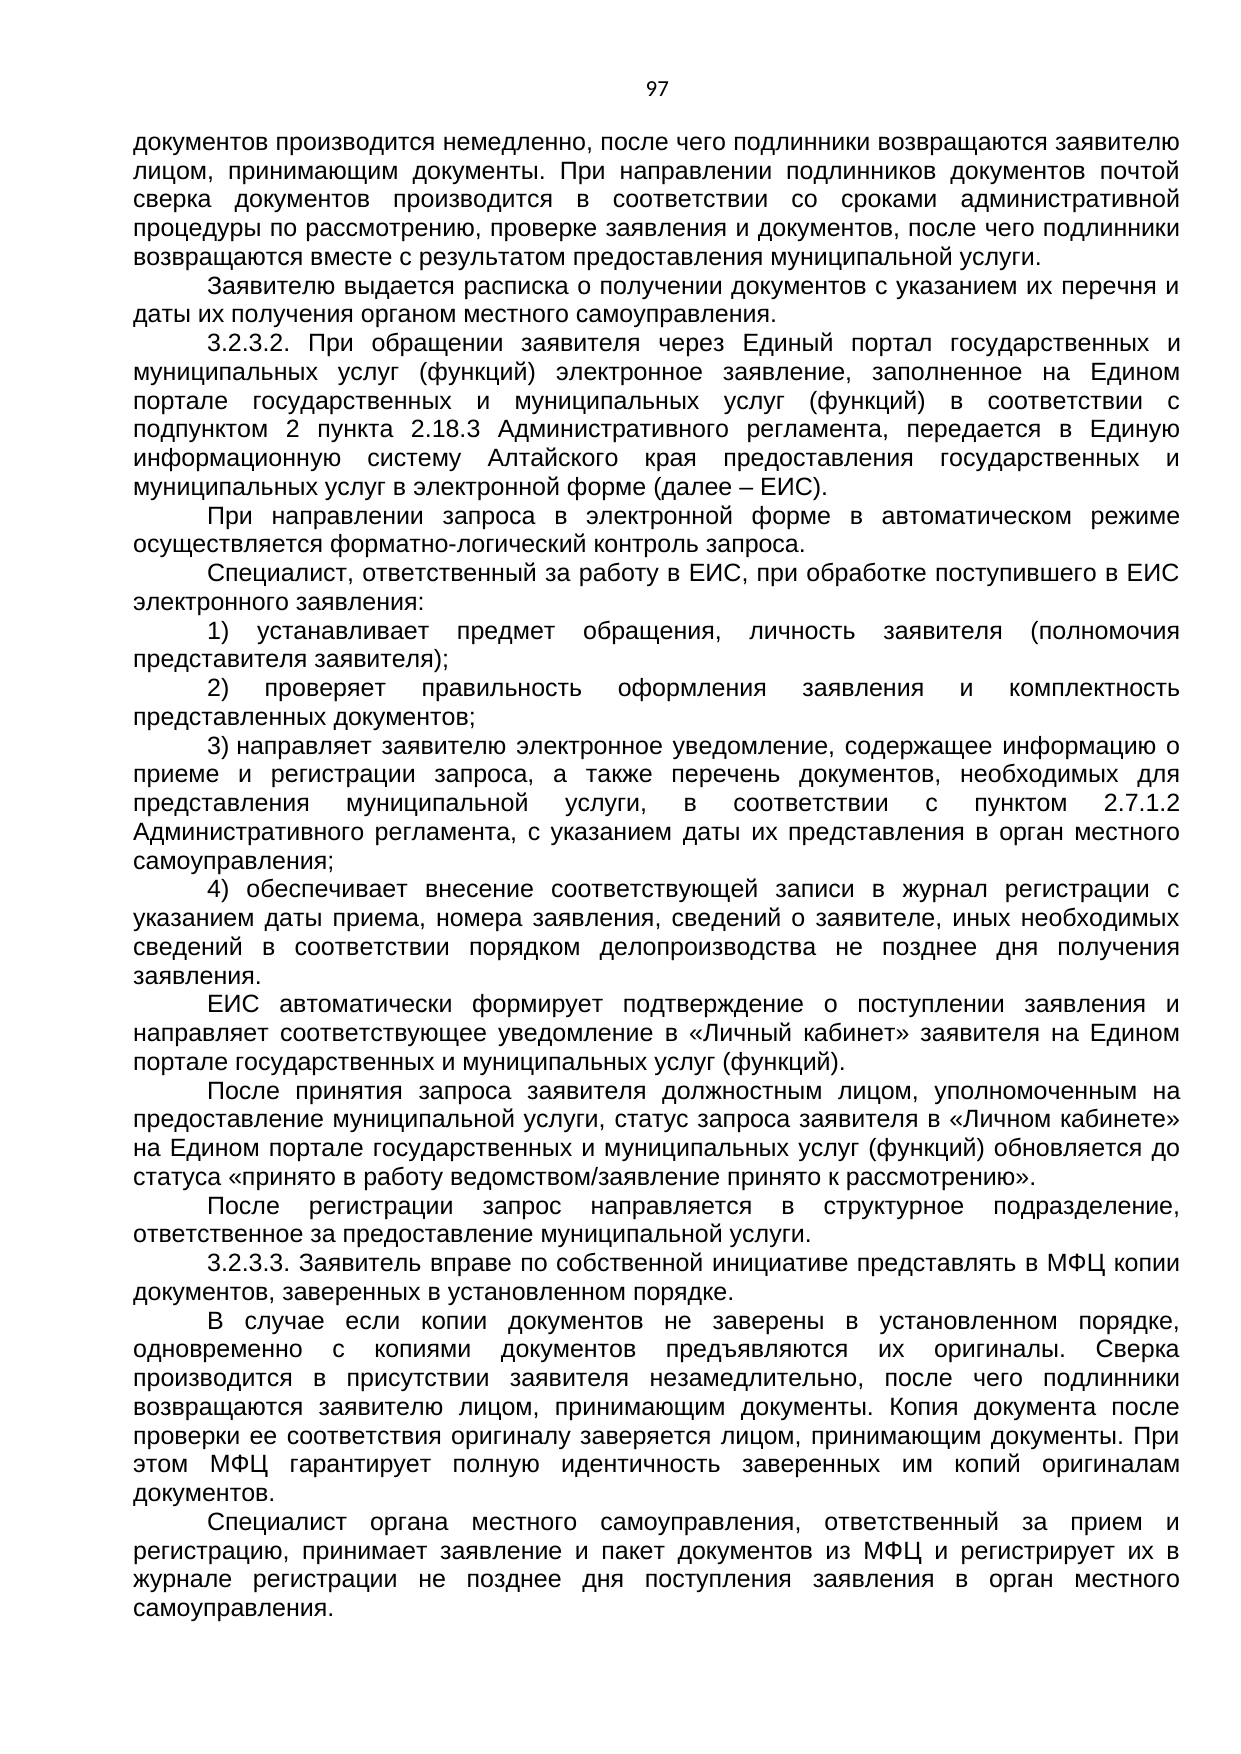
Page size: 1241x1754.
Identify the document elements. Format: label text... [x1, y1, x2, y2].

text ЕИС автоматически формирует подтверждение о поступлении заявления и направляет соответствующее уведомление в «Личный кабинет» заявителя на Едином портале государственных и муниципальных услуг (функций). [133, 989, 1181, 1076]
text Заявителю выдается расписка о получении документов с указанием их перечня и даты их получения органом местного самоуправления. [133, 271, 1181, 328]
text 2) проверяет правильность оформления заявления и комплектность представленных документов; [133, 673, 1181, 731]
text 3) направляет заявителю электронное уведомление, содержащее информацию о приеме и регистрации запроса, а также перечень документов, необходимых для представления муниципальной услуги, в соответствии с пунктом 2.7.1.2 Административного регламента, с указанием даты их представления в орган местного самоуправления; [133, 731, 1181, 874]
text После принятия запроса заявителя должностным лицом, уполномоченным на предоставление муниципальной услуги, статус запроса заявителя в «Личном кабинете» на Едином портале государственных и муниципальных услуг (функций) обновляется до статуса «принято в работу ведомством/заявление принято к рассмотрению». [133, 1076, 1181, 1191]
text 1) устанавливает предмет обращения, личность заявителя (полномочия представителя заявителя); [133, 616, 1181, 673]
text После регистрации запрос направляется в структурное подразделение, ответственное за предоставление муниципальной услуги. [133, 1191, 1181, 1248]
text 3.2.3.3. Заявитель вправе по собственной инициативе представлять в МФЦ копии документов, заверенных в установленном порядке. [133, 1248, 1181, 1306]
text В случае если копии документов не заверены в установленном порядке, одновременно с копиями документов предъявляются их оригиналы. Сверка производится в присутствии заявителя незамедлительно, после чего подлинники возвращаются заявителю лицом, принимающим документы. Копия документа после проверки ее соответствия оригиналу заверяется лицом, принимающим документы. При этом МФЦ гарантирует полную идентичность заверенных им копий оригиналам документов. [133, 1306, 1181, 1507]
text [133, 127, 1181, 271]
text Специалист органа местного самоуправления, ответственный за прием и регистрацию, принимает заявление и пакет документов из МФЦ и регистрирует их в журнале регистрации не позднее дня поступления заявления в орган местного самоуправления. [133, 1507, 1181, 1622]
text При направлении запроса в электронной форме в автоматическом режиме осуществляется форматно-логический контроль запроса. [133, 501, 1181, 558]
text 4) обеспечивает внесение соответствующей записи в журнал регистрации с указанием даты приема, номера заявления, сведений о заявителе, иных необходимых сведений в соответствии порядком делопроизводства не позднее дня получения заявления. [133, 874, 1181, 989]
text Специалист, ответственный за работу в ЕИС, при обработке поступившего в ЕИС электронного заявления: [133, 558, 1181, 616]
text 3.2.3.2. При обращении заявителя через Единый портал государственных и муниципальных услуг (функций) электронное заявление, заполненное на Едином портале государственных и муниципальных услуг (функций) в соответствии с подпунктом 2 пункта 2.18.3 Административного регламента, передается в Единую информационную систему Алтайского края предоставления государственных и муниципальных услуг в электронной форме (далее – ЕИС). [133, 328, 1181, 501]
